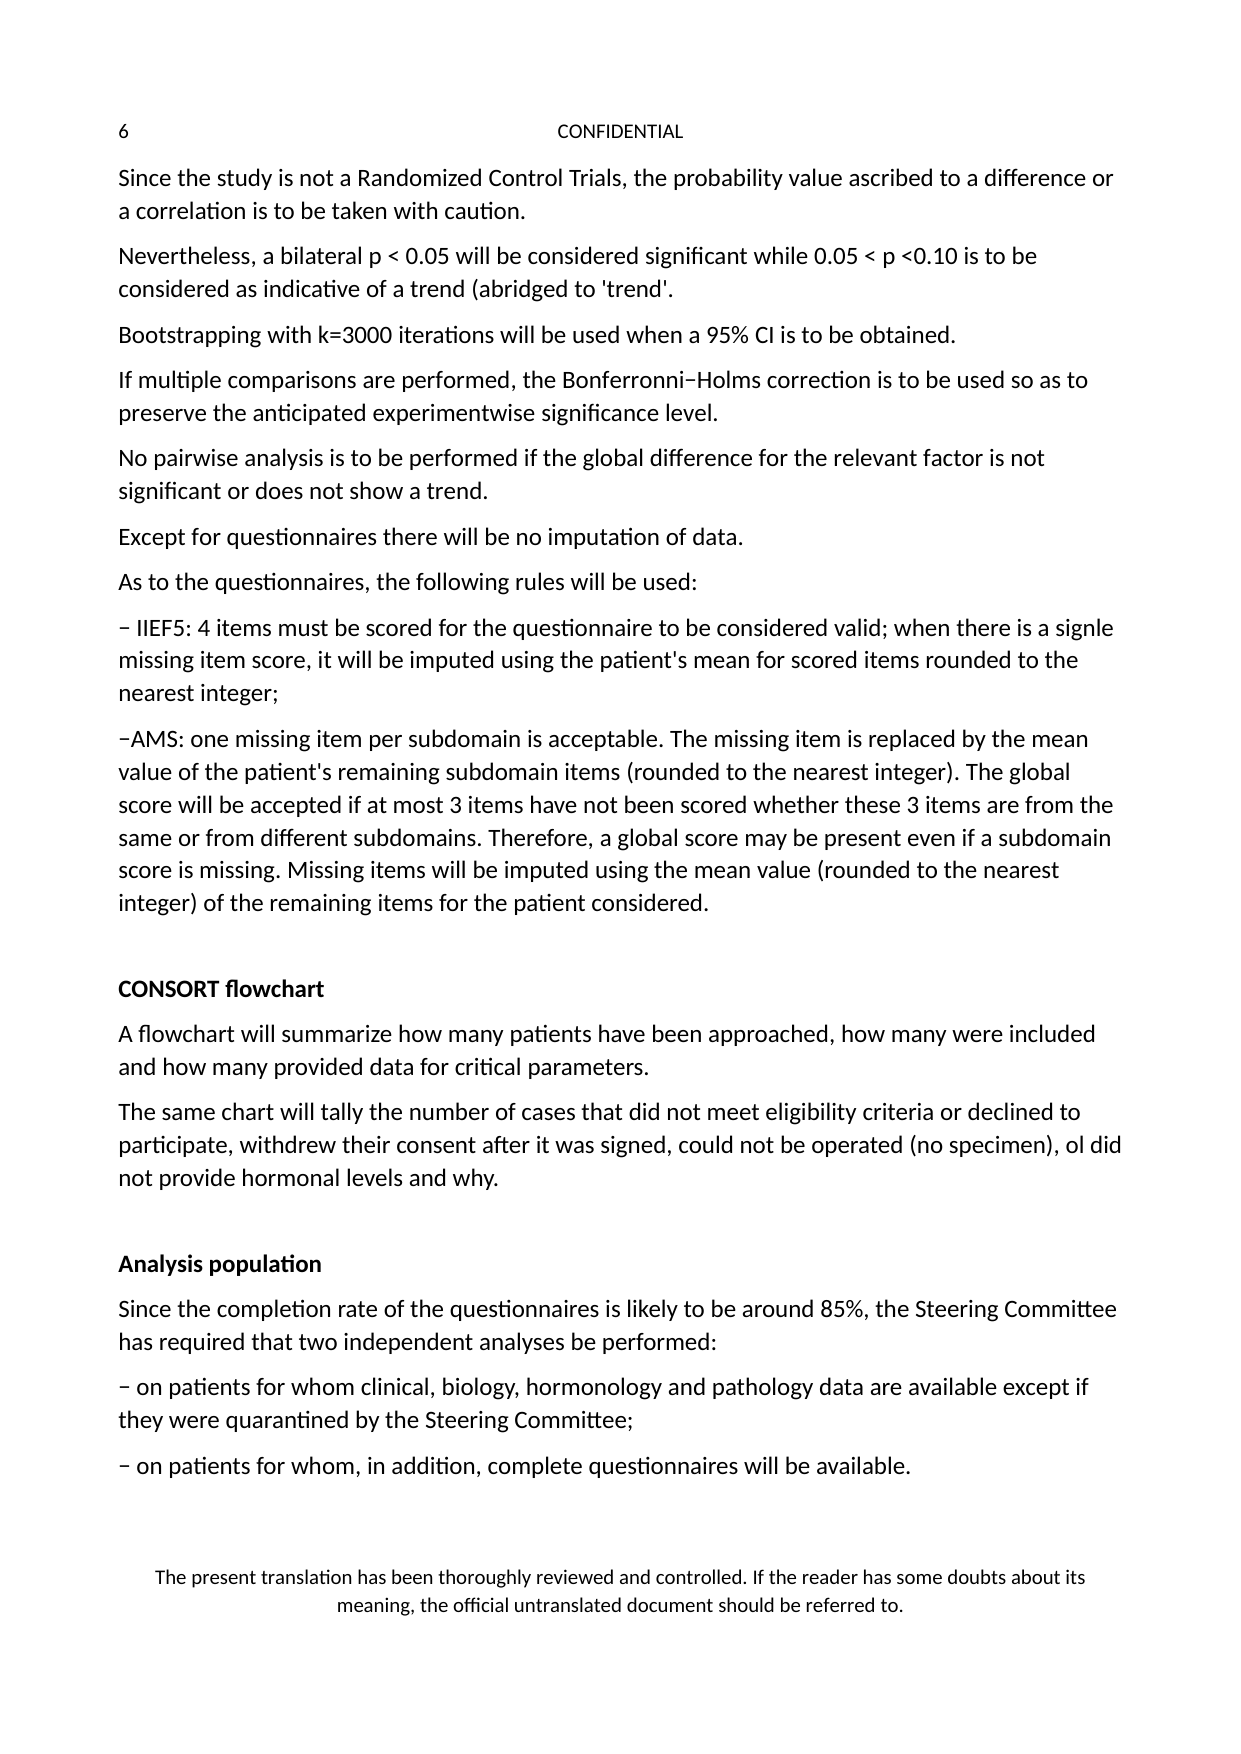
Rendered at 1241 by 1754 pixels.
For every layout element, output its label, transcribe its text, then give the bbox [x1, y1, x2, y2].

text CONSORT flowchart [118, 973, 1122, 1003]
text A flowchart will summarize how many patients have been approached, how many were included and how many provided data for critical parameters. [118, 1018, 1122, 1082]
text − on patients for whom, in addition, complete questionnaires will be available. [118, 1450, 1122, 1480]
text If multiple comparisons are performed, the Bonferronni−Holms correction is to be used so as to preserve the anticipated experimentwise significance level. [118, 364, 1122, 428]
text Nevertheless, a bilateral p < 0.05 will be considered significant while 0.05 < p <0.10 is to be considered as indicative of a trend (abridged to 'trend'. [118, 240, 1122, 304]
text As to the questionnaires, the following rules will be used: [118, 566, 1122, 597]
text Except for questionnaires there will be no imputation of data. [118, 521, 1122, 551]
text The same chart will tally the number of cases that did not meet eligibility criteria or declined to participate, withdrew their consent after it was signed, could not be operated (no specimen), ol did not provide hormonal levels and why. [118, 1097, 1122, 1193]
text Since the study is not a Randomized Control Trials, the probability value ascribed to a difference or a correlation is to be taken with caution. [118, 162, 1122, 226]
text Since the completion rate of the questionnaires is likely to be around 85%, the Steering Committee has required that two independent analyses be performed: [118, 1293, 1122, 1357]
text Analysis population [118, 1248, 1122, 1278]
text No pairwise analysis is to be performed if the global difference for the relevant factor is not significant or does not show a trend. [118, 442, 1122, 506]
text −AMS: one missing item per subdomain is acceptable. The missing item is replaced by the mean value of the patient's remaining subdomain items (rounded to the nearest integer). The global score will be accepted if at most 3 items have not been scored whether these 3 items are from the same or from different subdomains. Therefore, a global score may be present even if a subdomain score is missing. Missing items will be imputed using the mean value (rounded to the nearest integer) of the remaining items for the patient considered. [118, 723, 1122, 918]
text Bootstrapping with k=3000 iterations will be used when a 95% CI is to be obtained. [118, 319, 1122, 349]
text − IIEF5: 4 items must be scored for the questionnaire to be considered valid; when there is a signle missing item score, it will be imputed using the patient's mean for scored items rounded to the nearest integer; [118, 612, 1122, 708]
text − on patients for whom clinical, biology, hormonology and pathology data are available except if they were quarantined by the Steering Committee; [118, 1371, 1122, 1435]
